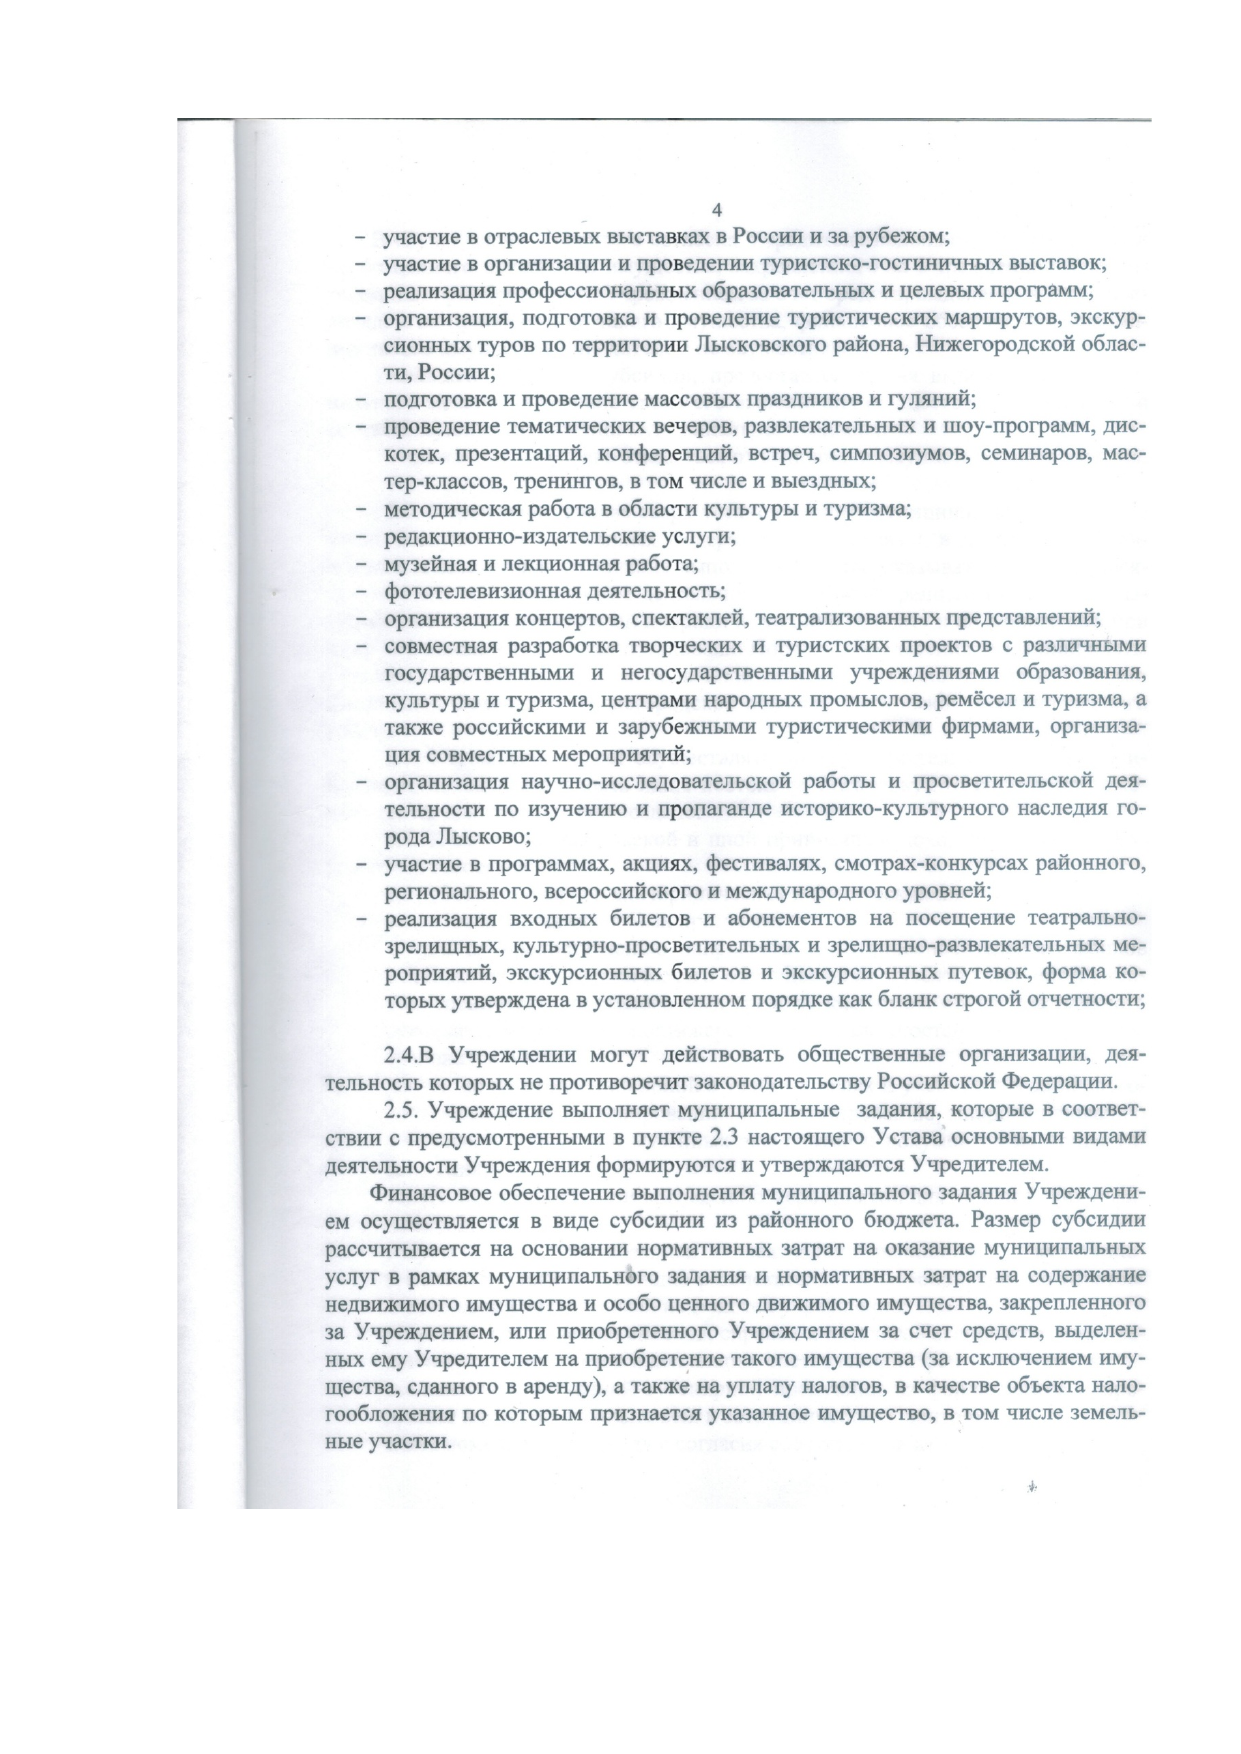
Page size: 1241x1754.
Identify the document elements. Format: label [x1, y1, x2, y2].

picture [177, 118, 1152, 1509]
